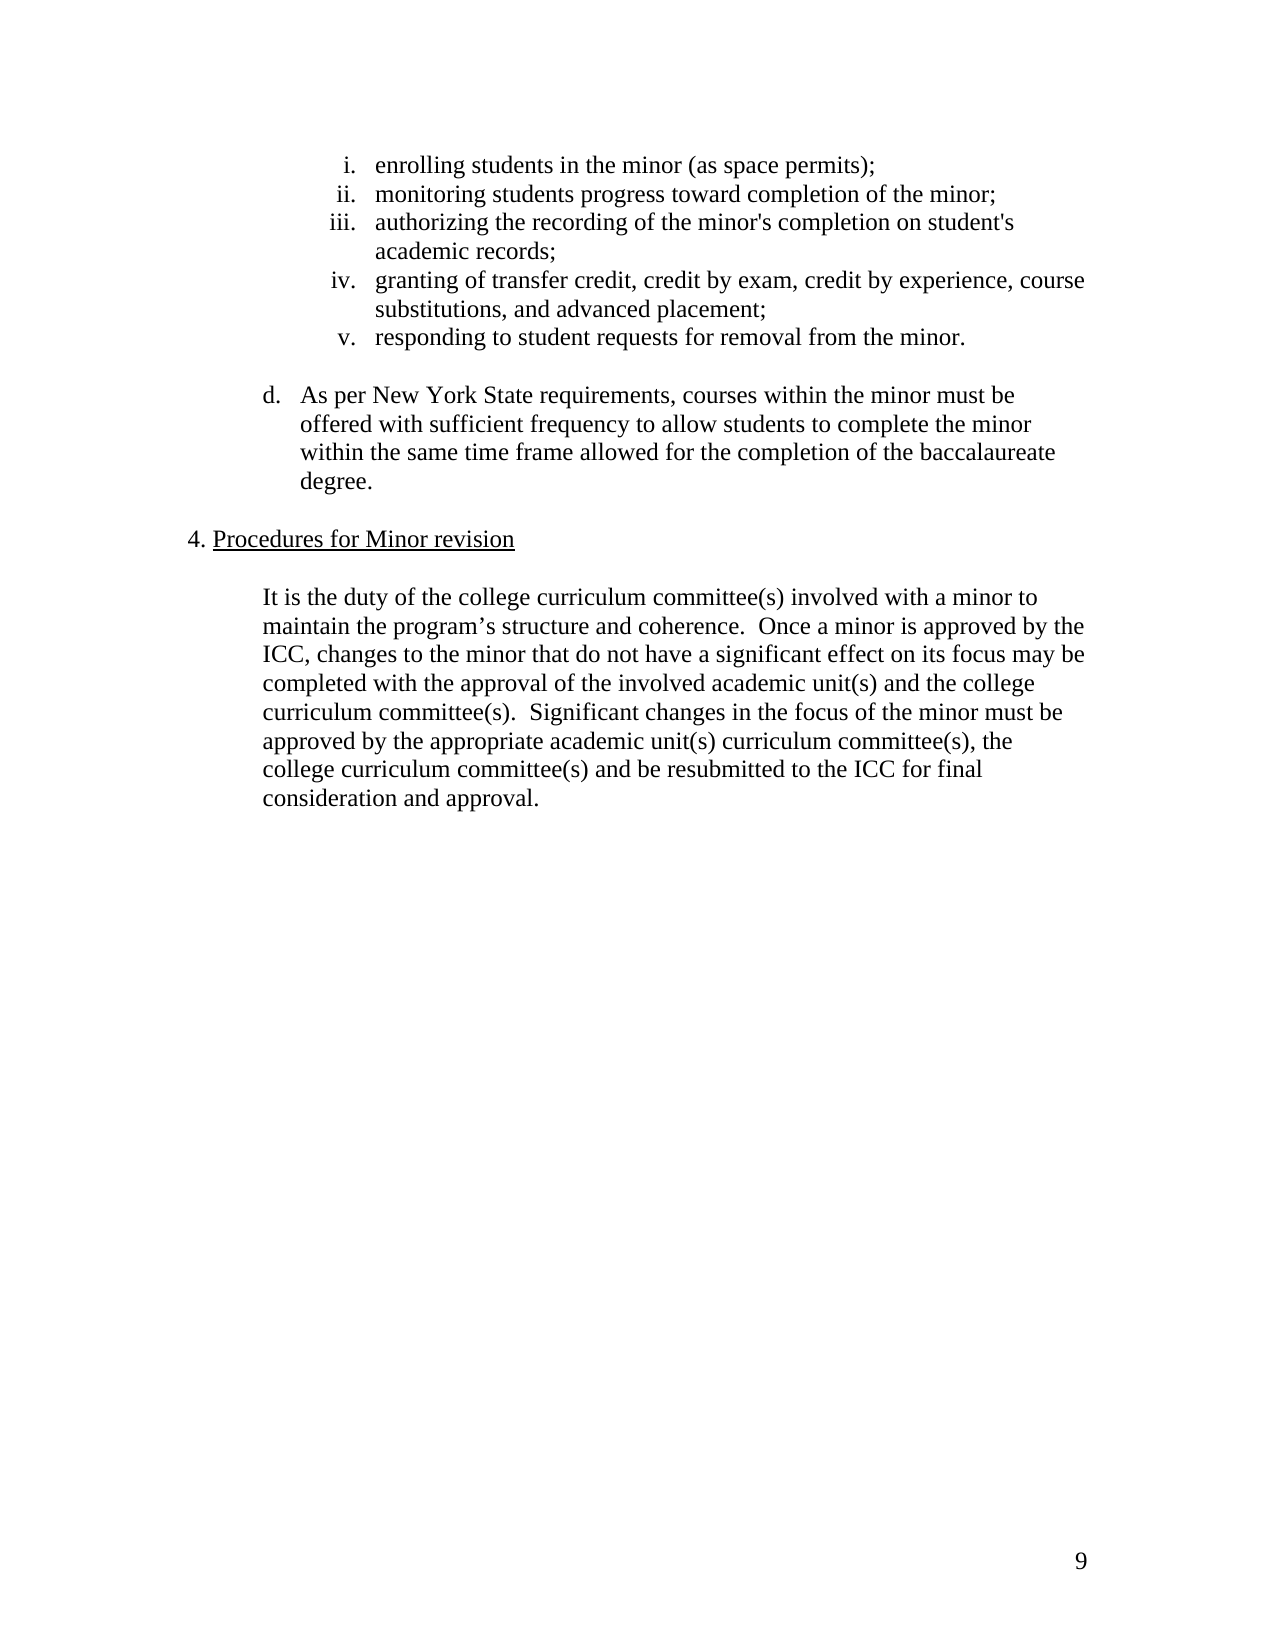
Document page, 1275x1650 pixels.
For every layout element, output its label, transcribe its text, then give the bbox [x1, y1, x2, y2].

list monitoring students progress toward completion of the minor; [356, 294, 1087, 322]
list As per New York State requirements, courses within the minor must be offered with sufficient frequency to allow students to complete the minor within the same time frame allowed for the completion of the baccalaureate degree. [262, 495, 1087, 610]
list authorizing the recording of the minor's completion on student's academic records; [356, 322, 1087, 380]
text 4. Procedures for Minor revision [187, 639, 1087, 668]
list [262, 150, 1087, 207]
text It is the duty of the college curriculum committee(s) involved with a minor to maintain the program’s structure and coherence. Once a minor is approved by the ICC, changes to the minor that do not have a significant effect on its focus may be completed with the approval of the involved academic unit(s) and the college curriculum committee(s). Significant changes in the focus of the minor must be approved by the appropriate academic unit(s) curriculum committee(s), the college curriculum committee(s) and be resubmitted to the ICC for final consideration and approval. [262, 697, 1087, 927]
list enrolling students in the minor (as space permits); [356, 265, 1087, 294]
list responding to student requests for removal from the minor. [356, 437, 1087, 466]
list The academic unit offering the minor (in the case of interdisciplinary minors, the designated college/department) is responsible for the following: [262, 207, 1087, 265]
list granting of transfer credit, credit by exam, credit by experience, course substitutions, and advanced placement; [356, 380, 1087, 437]
